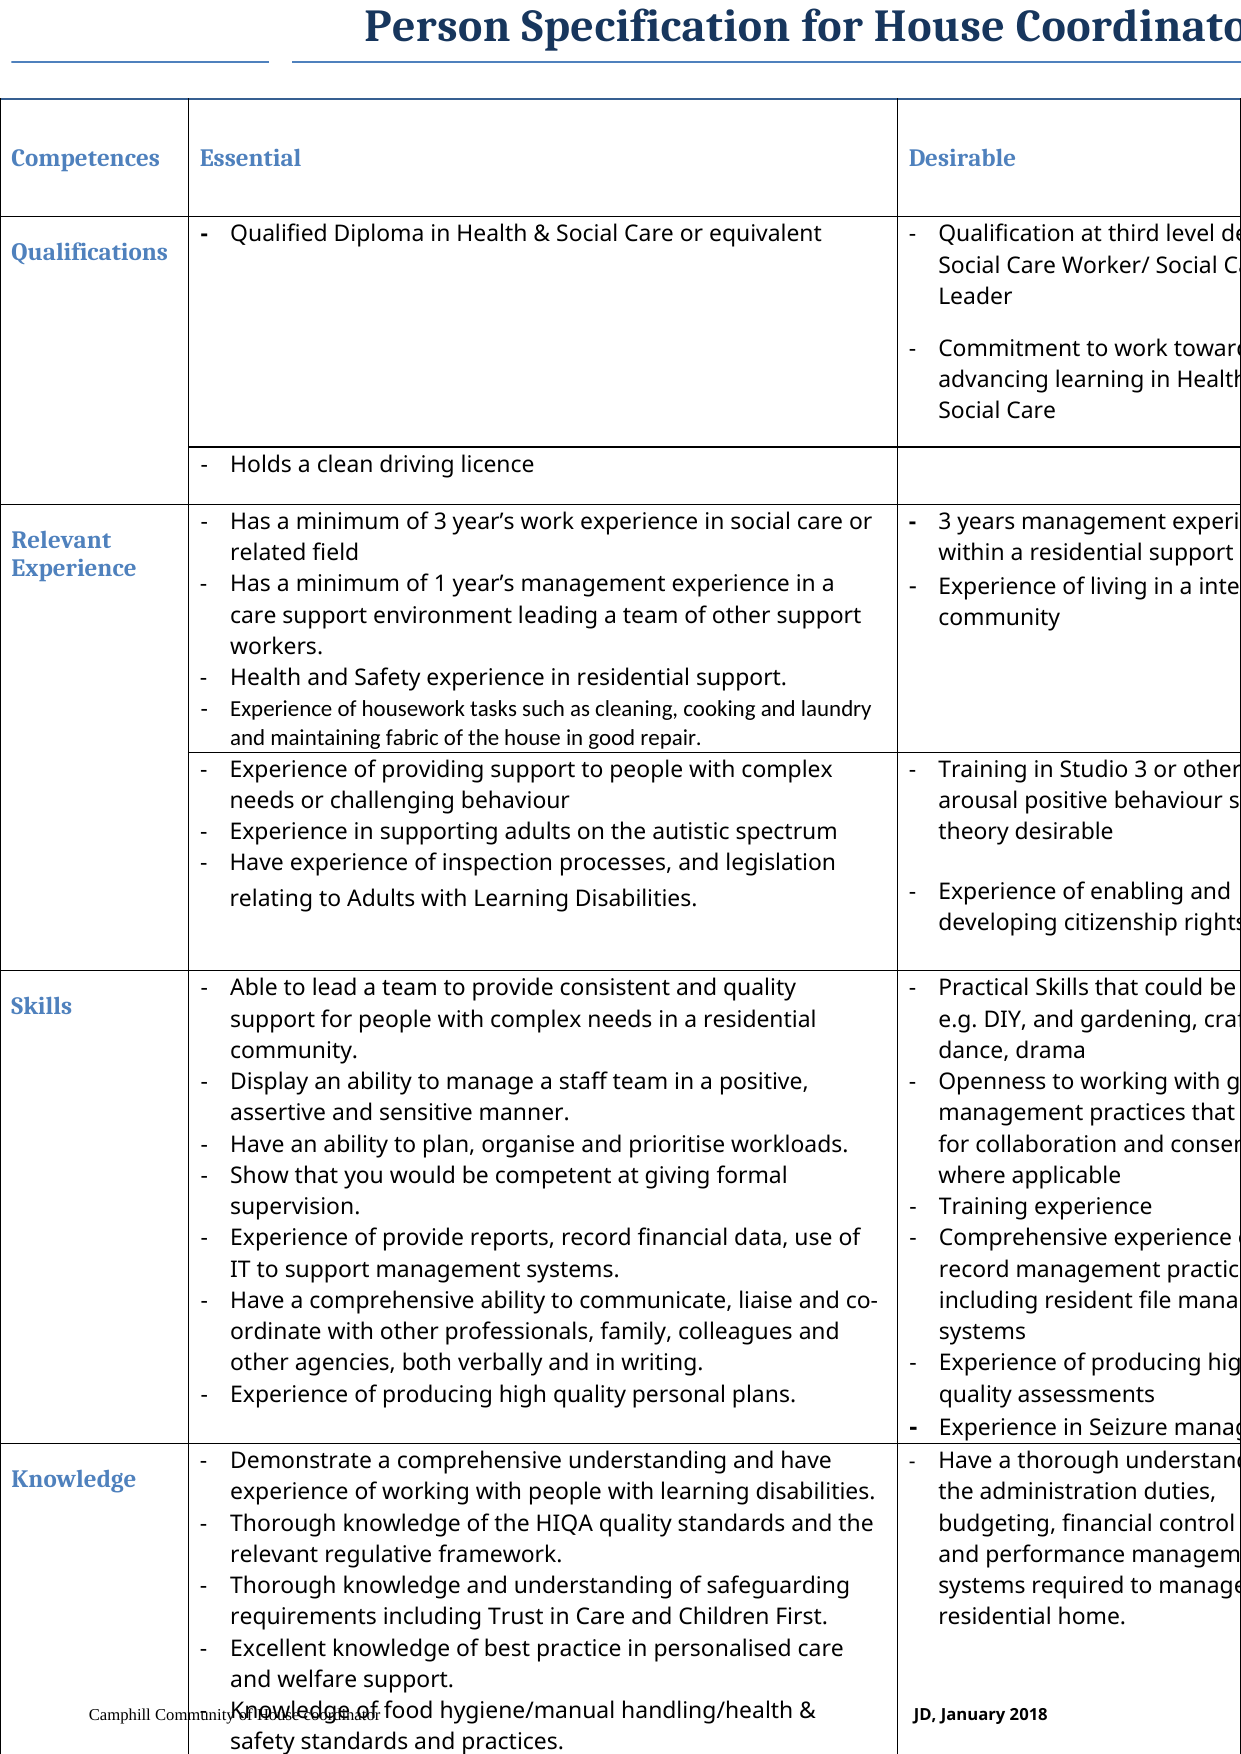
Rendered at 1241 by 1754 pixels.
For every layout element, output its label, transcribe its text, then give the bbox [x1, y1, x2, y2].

table_cell Essential [189, 100, 897, 216]
table_cell Able to lead a team to provide consistent and quality support for people with complex needs in a residential community. Display an ability to manage a staff team in a positive, assertive and sensitive manner. Have an ability to plan, organise and prioritise workloads. Show that you would be competent at giving formal supervision. Experience of provide reports, record financial data, use of IT to support management systems. Have a comprehensive ability to communicate, liaise and co-ordinate with other professionals, family, colleagues and other agencies, both verbally and in writing. Experience of producing high quality personal plans. [189, 971, 897, 1443]
table_cell [898, 448, 1240, 504]
table_header Person Specification for House Coordinator Role [280, 0, 1240, 98]
table_cell Experience of providing support to people with complex needs or challenging behaviour Experience in supporting adults on the autistic spectrum Have experience of inspection processes, and legislation relating to Adults with Learning Disabilities. [189, 753, 897, 970]
table_cell Demonstrate a comprehensive understanding and have experience of working with people with learning disabilities. Thorough knowledge of the HIQA quality standards and the relevant regulative framework. Thorough knowledge and understanding of safeguarding requirements including Trust in Care and Children First. Excellent knowledge of best practice in personalised care and welfare support. Knowledge of food hygiene/manual handling/health & safety standards and practices. Confidentiality and duty of care. Working knowledge of conducting internal audit and necessary checks. Speak and write English fluently. Good numeracy skills. [189, 1444, 897, 1754]
table_cell Has a minimum of 3 year’s work experience in social care or related field Has a minimum of 1 year’s management experience in a care support environment leading a team of other support workers. Health and Safety experience in residential support. Experience of housework tasks such as cleaning, cooking and laundry and maintaining fabric of the house in good repair. [189, 505, 897, 752]
table_cell Desirable [898, 100, 1240, 216]
table_cell Qualified Diploma in Health & Social Care or equivalent [189, 217, 897, 446]
table_cell Qualification at third level degree in Social Care Worker/ Social Care Leader Commitment to work towards advancing learning in Health & Social Care [898, 217, 1240, 446]
table_header [0, 0, 280, 98]
table_cell Practical Skills that could be shared e.g. DIY, and gardening, craft, art, dance, drama Openness to working with group management practices that strive for collaboration and consensus where applicable Training experience Comprehensive experience of good record management practice including resident file management systems Experience of producing high quality assessments Experience in Seizure management [898, 971, 1240, 1443]
table_cell Qualifications [1, 217, 188, 504]
table_cell Knowledge [1, 1444, 188, 1754]
table_cell Relevant Experience [1, 505, 188, 970]
table_cell 3 years management experience within a residential support service. Experience of living in a intentional community [898, 505, 1240, 752]
table_cell Skills [1, 971, 188, 1443]
table_cell Have a thorough understanding of the administration duties, budgeting, financial control systems and performance management systems required to manage a residential home. [898, 1444, 1240, 1754]
table_cell Competences [1, 100, 188, 216]
table_cell Holds a clean driving licence [189, 448, 897, 504]
table_cell Training in Studio 3 or other low arousal positive behaviour support theory desirable Experience of enabling and developing citizenship rights. [898, 753, 1240, 970]
